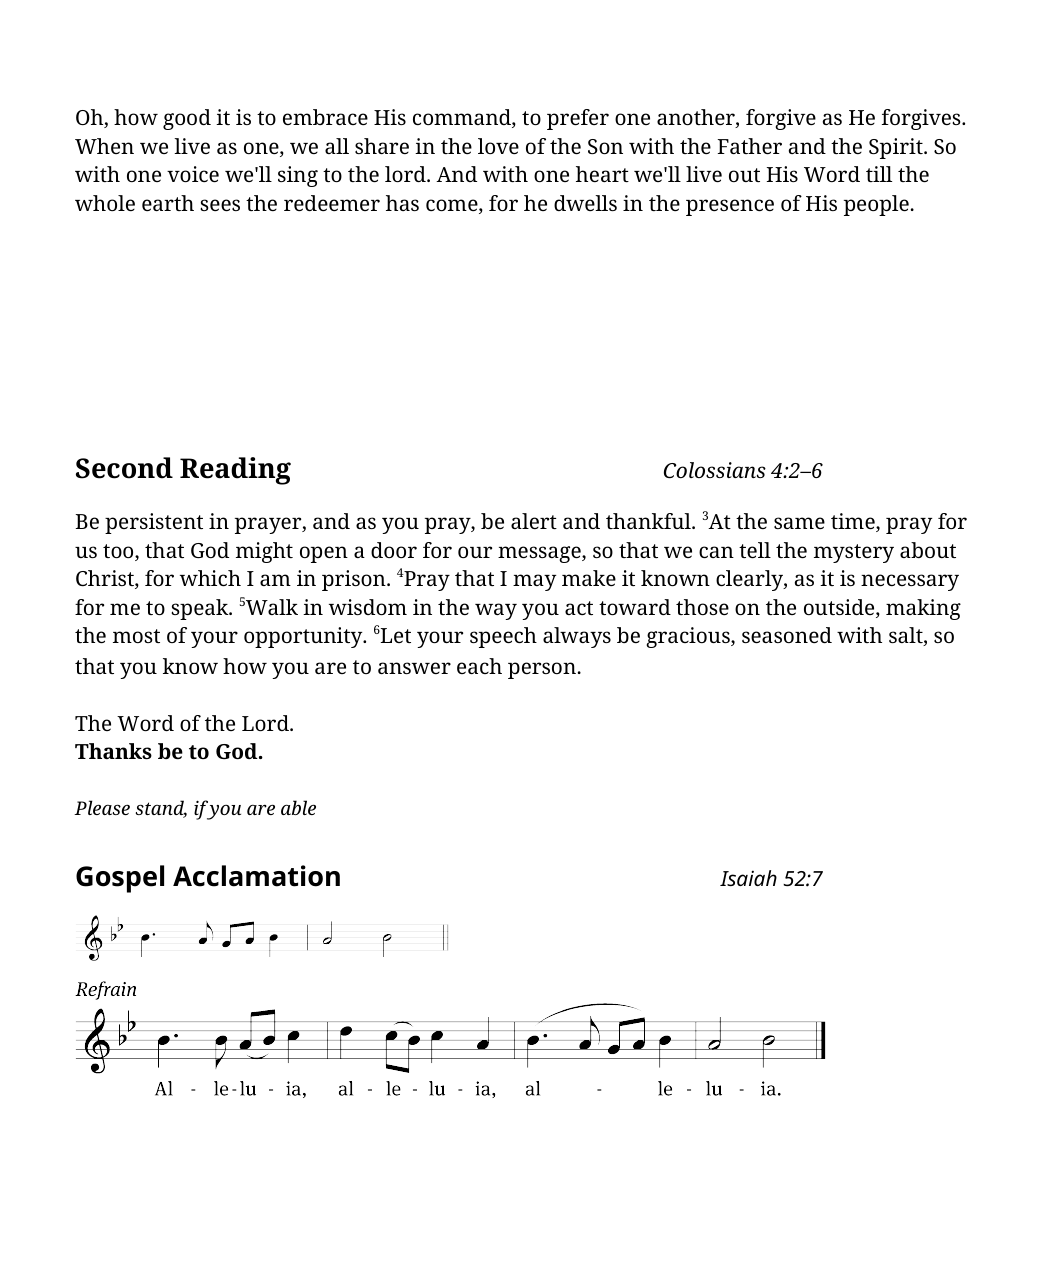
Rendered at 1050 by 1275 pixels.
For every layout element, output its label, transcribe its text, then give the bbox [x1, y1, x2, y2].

text Gospel Acclamation Isaiah 52:7 [75, 858, 975, 895]
picture [75, 915, 826, 1105]
text The Word of the Lord. [75, 709, 975, 737]
text Be persistent in prayer, and as you pray, be alert and thankful. 3At the same time, pray for us too, that God might open a door for our message, so that we can tell the mystery about Christ, for which I am in prison. 4Pray that I may make it known clearly, as it is necessary for me to speak. 5Walk in wisdom in the way you act toward those on the outside, making the most of your opportunity. 6Let your speech always be gracious, seasoned with salt, so that you know how you are to answer each person. [75, 508, 975, 680]
text Thanks be to God. [75, 737, 975, 766]
text Second Reading Colossians 4:2–6 [75, 450, 975, 487]
text Please stand, if you are able [75, 795, 975, 820]
text Oh, how good it is to embrace His command, to prefer one another, forgive as He forgives. When we live as one, we all share in the love of the Son with the Father and the Spirit. So with one voice we'll sing to the lord. And with one heart we'll live out His Word till the whole earth sees the redeemer has come, for he dwells in the presence of His people. [75, 103, 975, 217]
